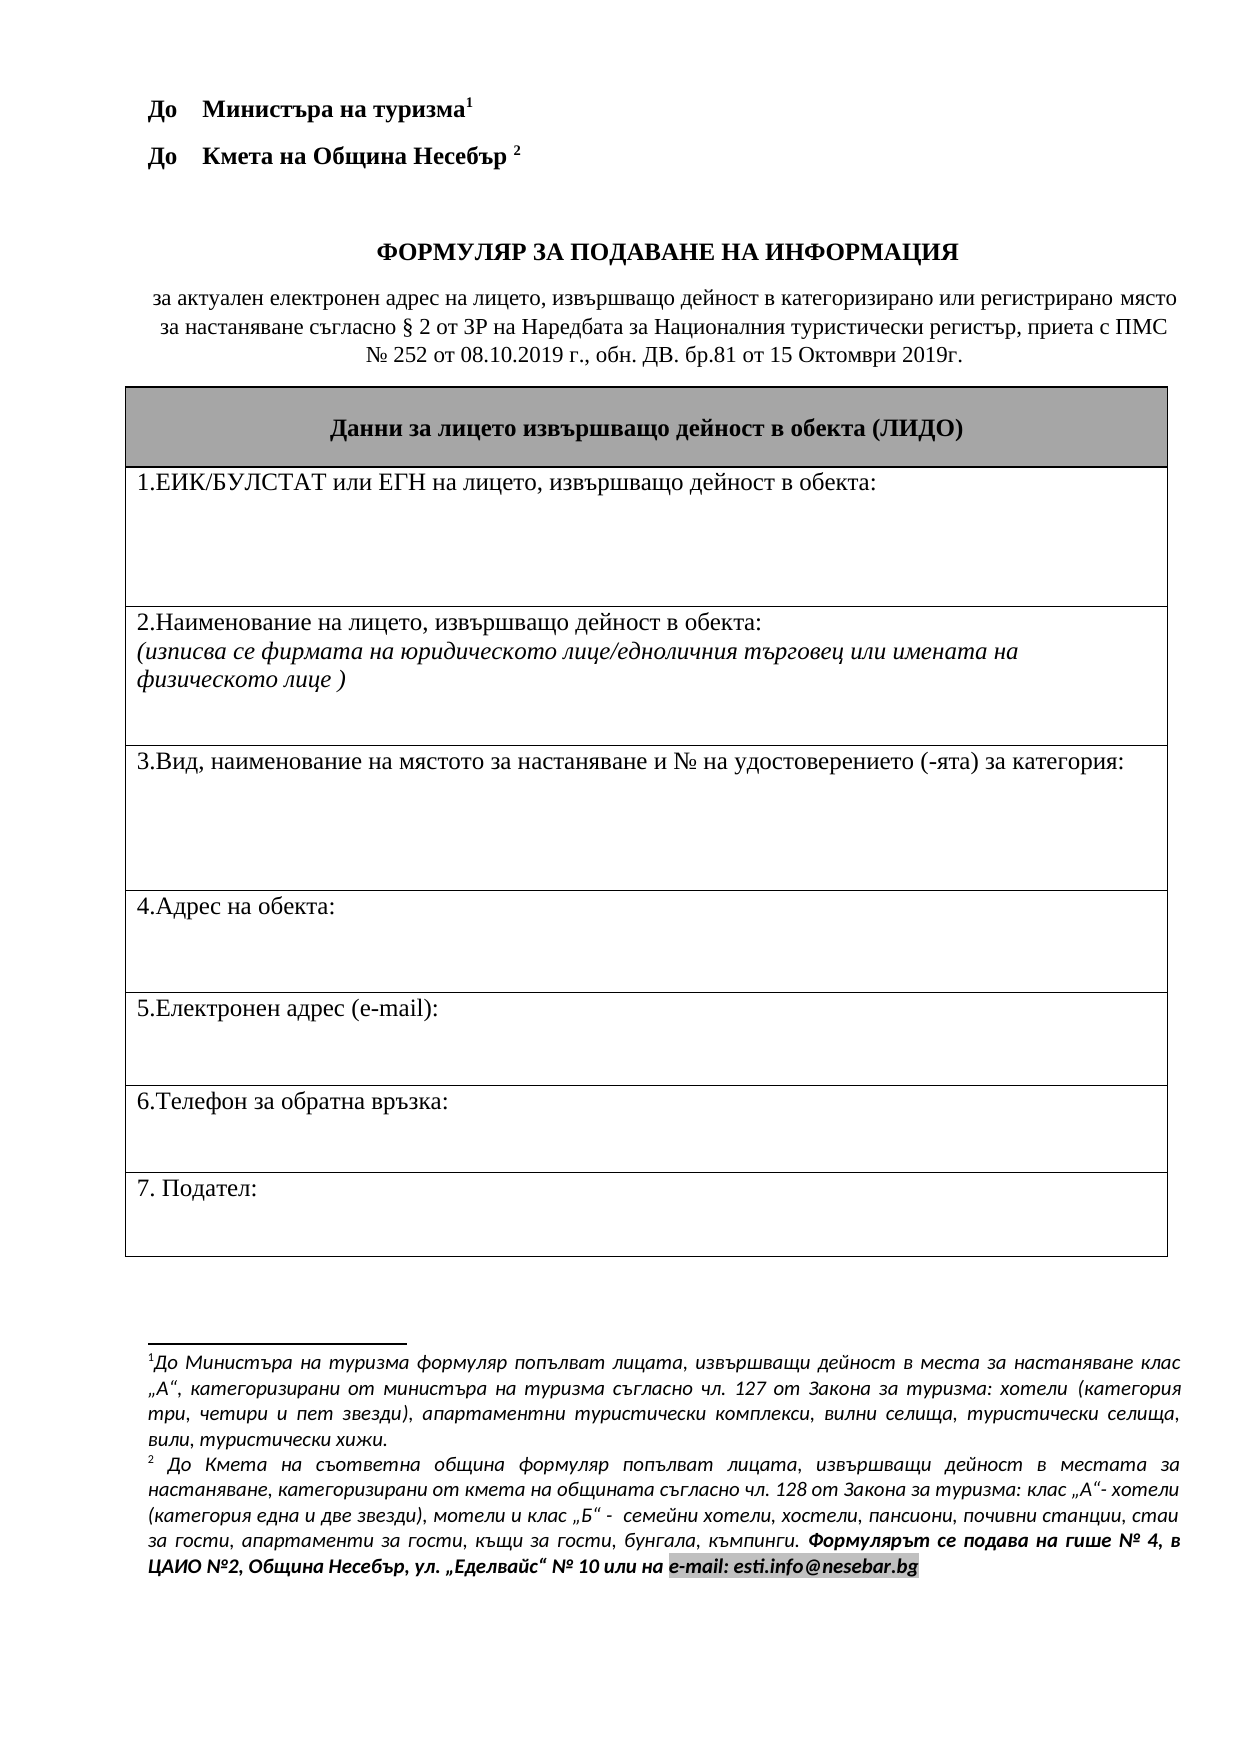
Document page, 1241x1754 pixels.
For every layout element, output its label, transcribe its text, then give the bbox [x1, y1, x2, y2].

text ФОРМУЛЯР ЗА ПОДАВАНЕ НА ИНФОРМАЦИЯ [148, 237, 1181, 266]
table_cell 5.Електронен адрес (e-mail): [126, 993, 1167, 1085]
text До Кмета на Община Несебър [148, 141, 1181, 170]
table_cell 6.Телефон за обратна връзка: [126, 1086, 1167, 1172]
table_header Данни за лицето извършващо дейност в обекта (ЛИДО) [126, 388, 1167, 466]
text за актуален електронен адрес на лицето, извършващо дейност в категоризирано или регистрирано място за настаняване съгласно § 2 от ЗР на Наредбата за Националния туристически регистър, приета с ПМС № 252 от 08.10.2019 г., обн. ДВ. бр.81 от 15 Октомври 2019г. [148, 284, 1181, 368]
table_cell 7. Подател: [126, 1173, 1167, 1256]
table_cell 3.Вид, наименование на мястото за настаняване и № на удостоверението (-ята) за категория: [126, 746, 1167, 890]
text До Министъра на туризма [148, 94, 1181, 122]
table_cell 2.Наименование на лицето, извършващо дейност в обекта: (изписва се фирмата на юридическото лице/едноличния търговец или имената на физическото лице ) [126, 607, 1167, 745]
table_cell 1.ЕИК/БУЛСТАТ или ЕГН на лицето, извършващо дейност в обекта: [126, 468, 1167, 606]
table_cell 4.Адрес на обекта: [126, 891, 1167, 992]
